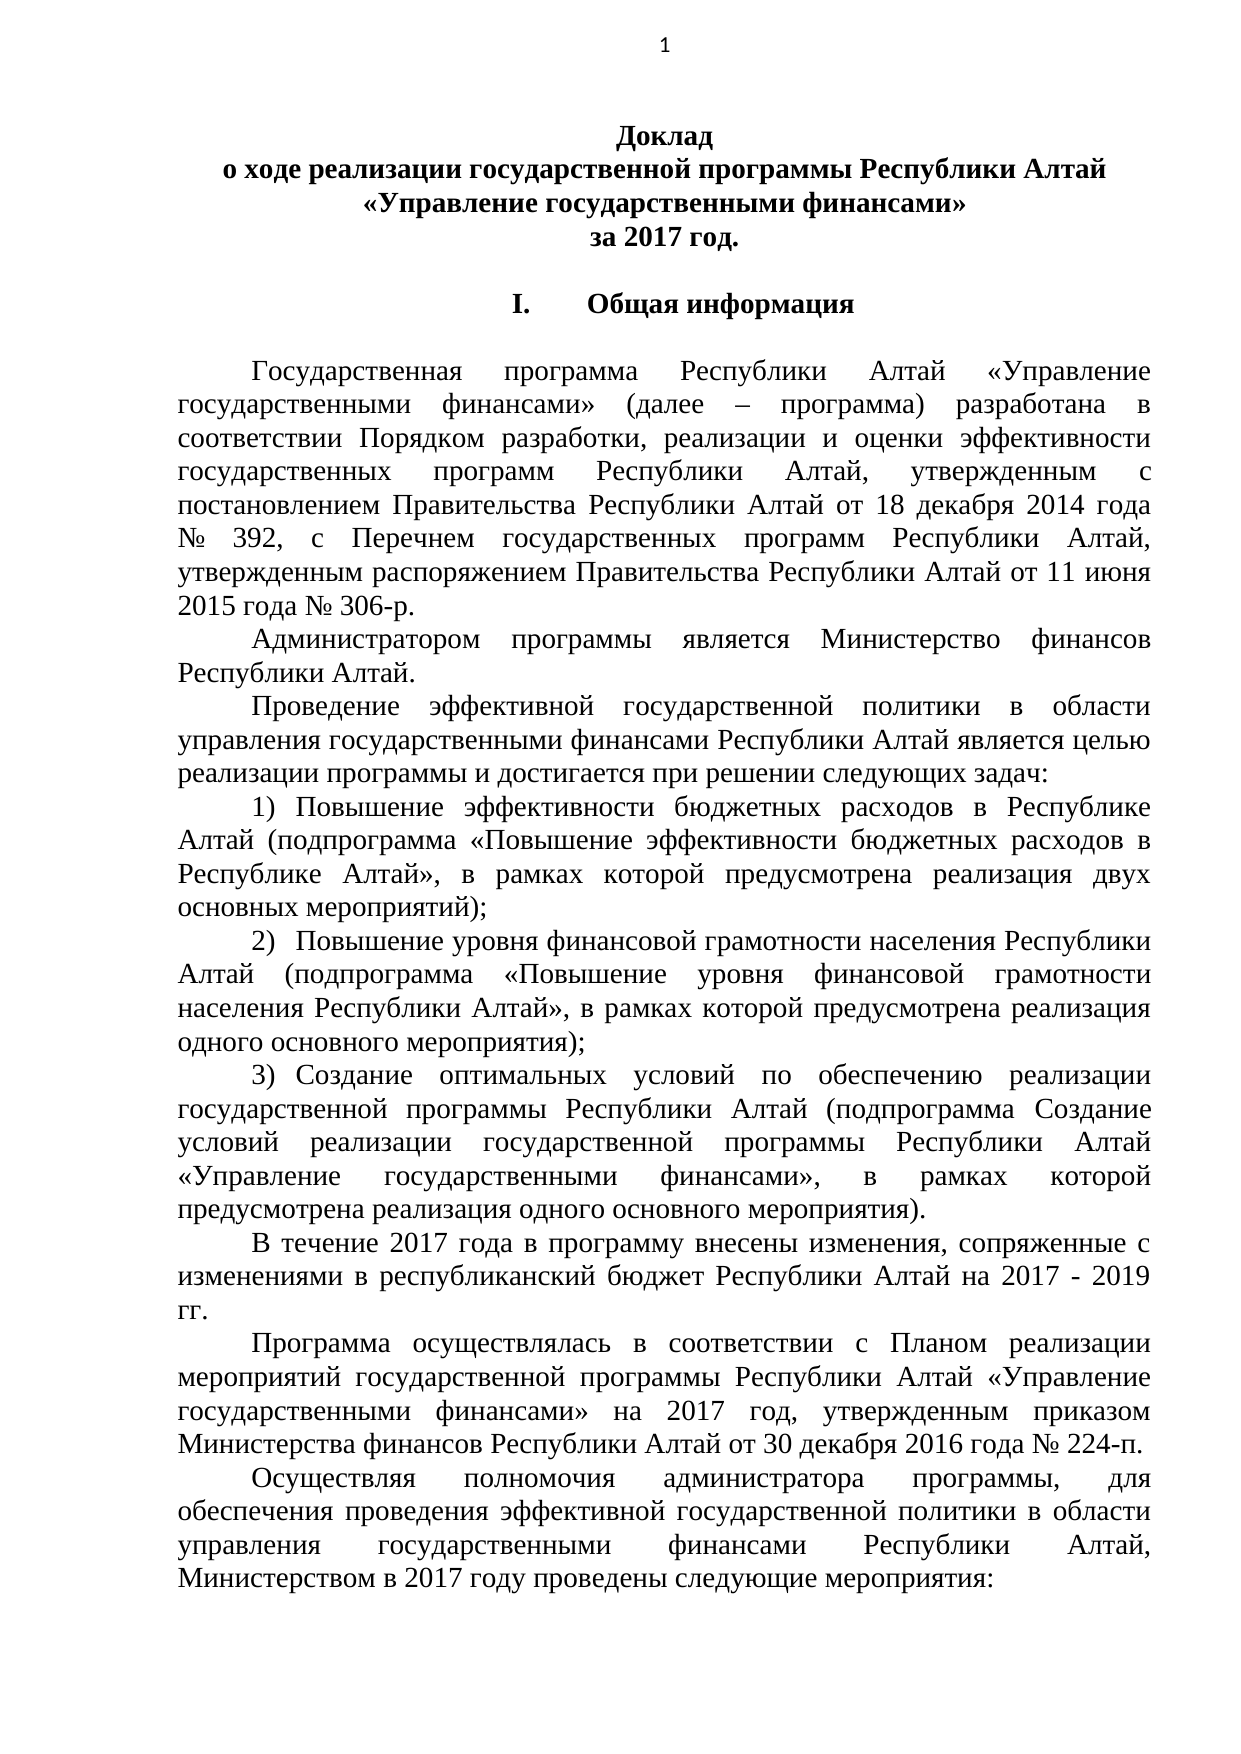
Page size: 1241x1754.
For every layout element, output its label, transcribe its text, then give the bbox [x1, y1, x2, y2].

text Проведение эффективной государственной политики в области управления государственными финансами Республики Алтай является целью реализации программы и достигается при решении следующих задач: [177, 688, 1152, 789]
text Доклад [177, 118, 1152, 152]
list Общая информация [215, 286, 1152, 319]
text Администратором программы является Министерство финансов Республики Алтай. [177, 621, 1152, 688]
text за 2017 год. [177, 219, 1152, 252]
text Государственная программа Республики Алтай «Управление государственными финансами» (далее – программа) разработана в соответствии Порядком разработки, реализации и оценки эффективности государственных программ Республики Алтай, утвержденным с постановлением Правительства Республики Алтай от 18 декабря 2014 года № 392, с Перечнем государственных программ Республики Алтай, утвержденным распоряжением Правительства Республики Алтай от 11 июня 2015 года № 306-р. [177, 353, 1152, 621]
text Осуществляя полномочия администратора программы, для обеспечения проведения эффективной государственной политики в области управления государственными финансами Республики Алтай, Министерством в 2017 году проведены следующие мероприятия: [177, 1460, 1152, 1594]
text Программа осуществлялась в соответствии с Планом реализации мероприятий государственной программы Республики Алтай «Управление государственными финансами» на 2017 год, утвержденным приказом Министерства финансов Республики Алтай от 30 декабря 2016 года № 224-п. [177, 1326, 1152, 1460]
list Повышение уровня финансовой грамотности населения Республики Алтай (подпрограмма «Повышение уровня финансовой грамотности населения Республики Алтай», в рамках которой предусмотрена реализация одного основного мероприятия); [177, 923, 1152, 1057]
text о ходе реализации государственной программы Республики Алтай «Управление государственными финансами» [177, 152, 1152, 219]
list Создание оптимальных условий по обеспечению реализации государственной программы Республики Алтай (подпрограмма Создание условий реализации государственной программы Республики Алтай «Управление государственными финансами», в рамках которой предусмотрена реализация одного основного мероприятия). [177, 1057, 1152, 1225]
list Повышение эффективности бюджетных расходов в Республике Алтай (подпрограмма «Повышение эффективности бюджетных расходов в Республике Алтай», в рамках которой предусмотрена реализация двух основных мероприятий); [177, 789, 1152, 923]
text В течение 2017 года в программу внесены изменения, сопряженные с изменениями в республиканский бюджет Республики Алтай на 2017 - 2019 гг. [177, 1225, 1152, 1326]
